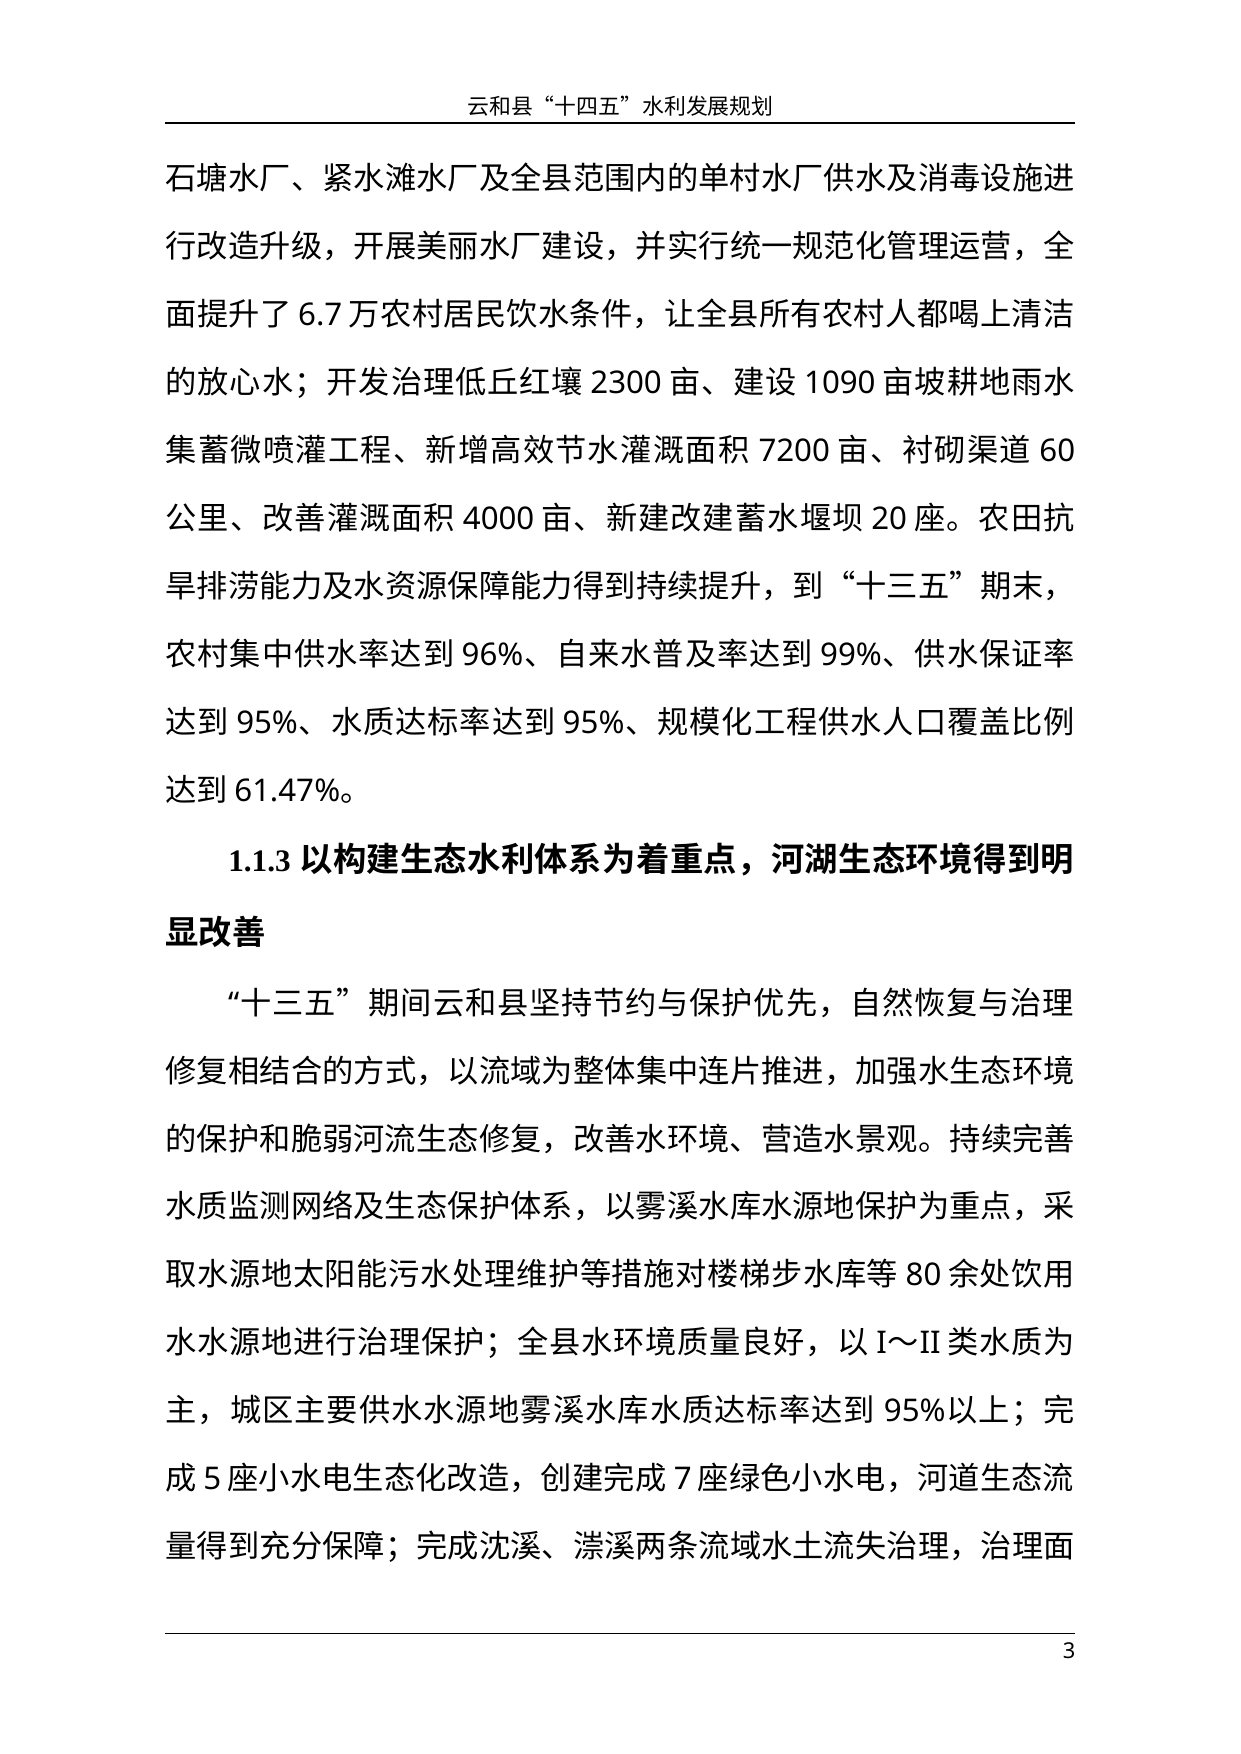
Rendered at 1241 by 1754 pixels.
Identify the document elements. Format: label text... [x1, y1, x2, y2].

subtitle 1.1.3 以构建生态水利体系为着重点，河湖生态环境得到明显改善 [165, 833, 1075, 954]
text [165, 978, 1075, 1567]
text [165, 153, 1075, 811]
